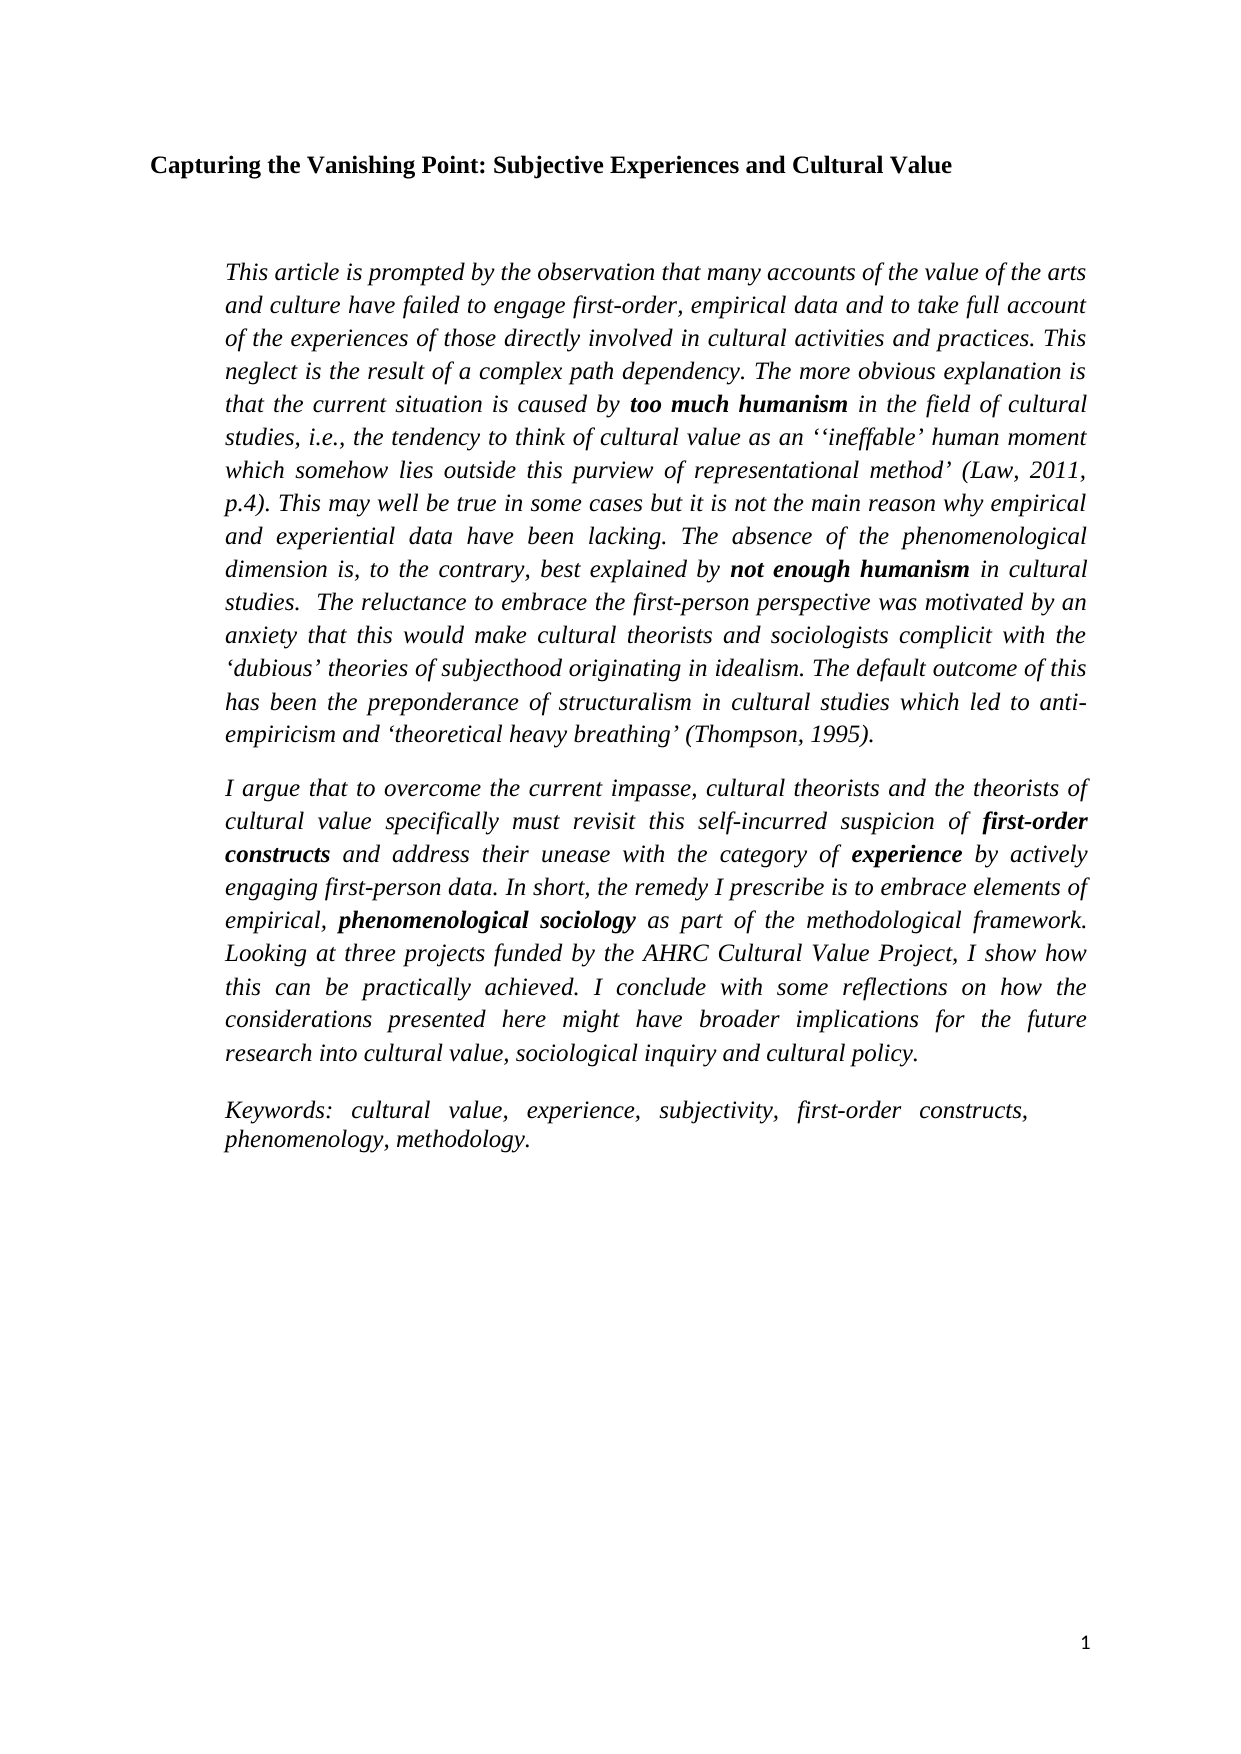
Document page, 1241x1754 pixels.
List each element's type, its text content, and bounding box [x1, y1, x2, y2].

text This article is prompted by the observation that many accounts of the value of the arts and culture have failed to engage first-order, empirical data and to take full account of the experiences of those directly involved in cultural activities and practices. This neglect is the result of a complex path dependency. The more obvious explanation is that the current situation is caused by too much humanism in the field of cultural studies, i.e., the tendency to think of cultural value as an ‘‘ineffable’ human moment which somehow lies outside this purview of representational method’ (Law, 2011, p.4). This may well be true in some cases but it is not the main reason why empirical and experiential data have been lacking. The absence of the phenomenological dimension is, to the contrary, best explained by not enough humanism in cultural studies. The reluctance to embrace the first-person perspective was motivated by an anxiety that this would make cultural theorists and sociologists complicit with the ‘dubious’ theories of subjecthood originating in idealism. The default outcome of this has been the preponderance of structuralism in cultural studies which led to anti-empiricism and ‘theoretical heavy breathing’ (Thompson, 1995). [225, 257, 1090, 748]
text I argue that to overcome the current impasse, cultural theorists and the theorists of cultural value specifically must revisit this self-incurred suspicion of first-order constructs and address their unease with the category of experience by actively engaging first-person data. In short, the remedy I prescribe is to embrace elements of empirical, phenomenological sociology as part of the methodological framework. Looking at three projects funded by the AHRC Cultural Value Project, I show how this can be practically achieved. I conclude with some reflections on how the considerations presented here might have broader implications for the future research into cultural value, sociological inquiry and cultural policy. [225, 773, 1090, 1066]
text Keywords: cultural value, experience, subjectivity, first-order constructs, phenomenology, methodology. [225, 1096, 1031, 1153]
title Capturing the Vanishing Point: Subjective Experiences and Cultural Value [150, 150, 1090, 179]
